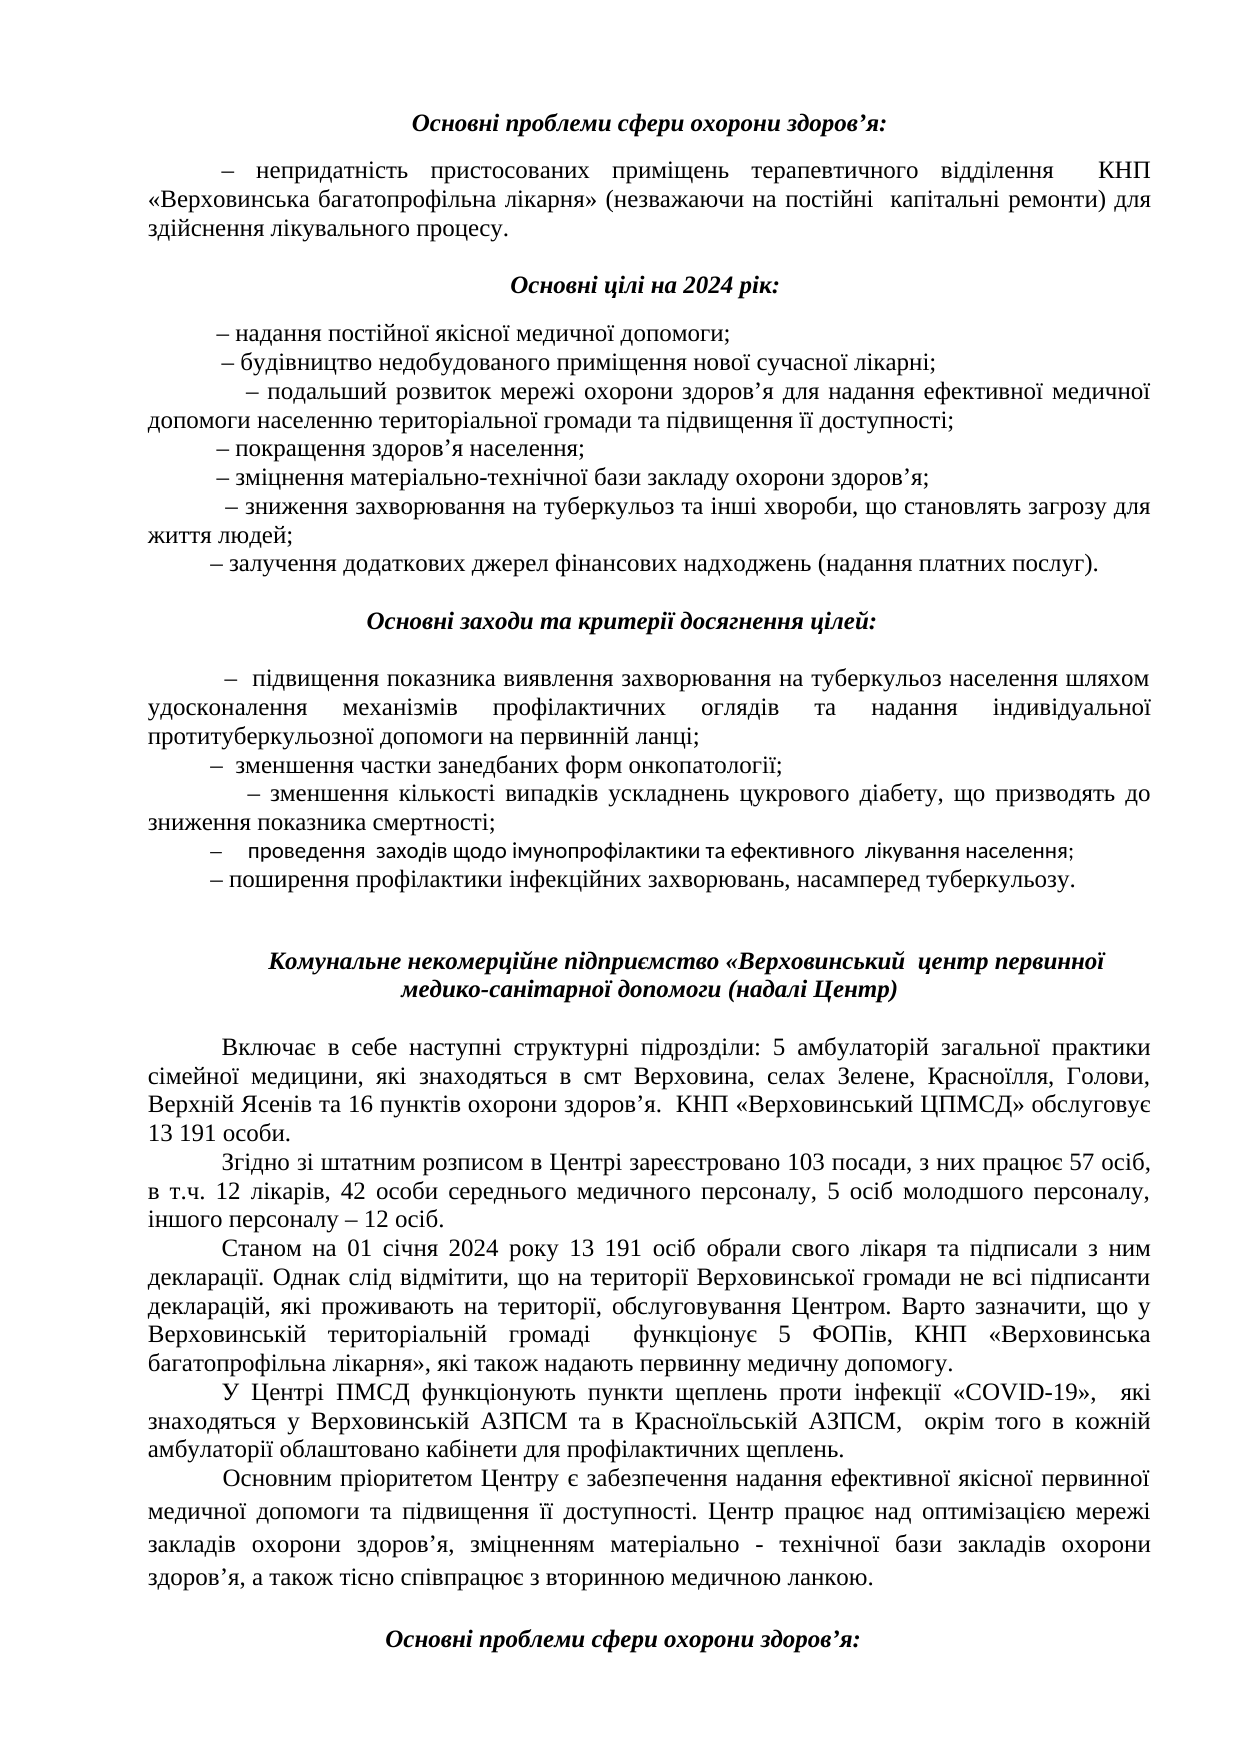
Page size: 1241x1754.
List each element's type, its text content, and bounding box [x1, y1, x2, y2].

text Включає в себе наступні структурні підрозділи: 5 амбулаторій загальної практики сімейної медицини, які знаходяться в смт Верховина, селах Зелене, Красноїлля, Голови, Верхній Ясенів та 16 пунктів охорони здоров’я. КНП «Верховинський ЦПМСД» обслуговує 13 191 особи. [148, 1032, 1152, 1147]
text – непридатність пристосованих приміщень терапевтичного відділення КНП «Верховинська багатопрофільна лікарня» (незважаючи на постійні капітальні ремонти) для здійснення лікувального процесу. [148, 156, 1152, 242]
text – підвищення показника виявлення захворювання на туберкульоз населення шляхом удосконалення механізмів профілактичних оглядів та надання індивідуальної протитуберкульозної допомоги на первинній ланці; [148, 663, 1152, 750]
text Основні цілі на 2024 рік: [148, 271, 1152, 299]
text – покращення здоров’я населення; [148, 433, 1152, 462]
text – будівництво недобудованого приміщення нової сучасної лікарні; [148, 347, 1152, 376]
text – залучення додаткових джерел фінансових надходжень (надання платних послуг). [148, 548, 1152, 577]
text У Центрі ПМСД функціонують пункти щеплень проти інфекції «СOVID-19», які знаходяться у Верховинській АЗПСМ та в Красноїльській АЗПСМ, окрім того в кожній амбулаторії облаштовано кабінети для профілактичних щеплень. [148, 1377, 1152, 1463]
text – зміцнення матеріально-технічної бази закладу охорони здоров’я; [148, 462, 1152, 491]
text – зменшення частки занедбаних форм онкопатології; [148, 750, 1152, 778]
text Основні проблеми сфери охорони здоров’я: [148, 108, 1152, 136]
text – зниження захворювання на туберкульоз та інші хвороби, що становлять загрозу для життя людей; [148, 491, 1152, 548]
text Згідно зі штатним розписом в Центрі зареєстровано 103 посади, з них працює 57 осіб, в т.ч. 12 лікарів, 42 особи середнього медичного персоналу, 5 осіб молодшого персоналу, іншого персоналу – 12 осіб. [148, 1147, 1152, 1233]
text Основні заходи та критерії досягнення цілей: [148, 606, 1152, 635]
text Станом на 01 січня 2024 року 13 191 осіб обрали свого лікаря та підписали з ним декларації. Однак слід відмітити, що на території Верховинської громади не всі підписанти декларацій, які проживають на території, обслуговування Центром. Варто зазначити, що у Верховинській територіальній громаді функціонує 5 ФОПів, КНП «Верховинська багатопрофільна лікарня», які також надають первинну медичну допомогу. [148, 1233, 1152, 1377]
text – надання постійної якісної медичної допомоги; [148, 318, 1152, 347]
text – подальший розвиток мережі охорони здоров’я для надання ефективної медичної допомоги населенню територіальної громади та підвищення її доступності; [148, 376, 1152, 433]
text Основні проблеми сфери охорони здоров’я: [148, 1624, 1152, 1653]
list Основним пріоритетом Центру є забезпечення надання ефективної якісної первинної медичної допомоги та підвищення її доступності. Центр працює над оптимізацією мережі закладів охорони здоров’я, зміцненням матеріально - технічної бази закладів охорони здоров’я, а також тісно співпрацює з вторинною медичною ланкою. [148, 1463, 1152, 1591]
text – зменшення кількості випадків ускладнень цукрового діабету, що призводять до зниження показника смертності; [148, 778, 1152, 836]
text Комунальне некомерційне підприємство «Верховинський центр первинної медико-санітарної допомоги (надалі Центр) [148, 946, 1152, 1003]
text – поширення профілактики інфекційних захворювань, насамперед туберкульозу. [148, 864, 1152, 893]
list проведення заходів щодо імунопрофілактики та ефективного лікування населення; [210, 836, 1152, 864]
